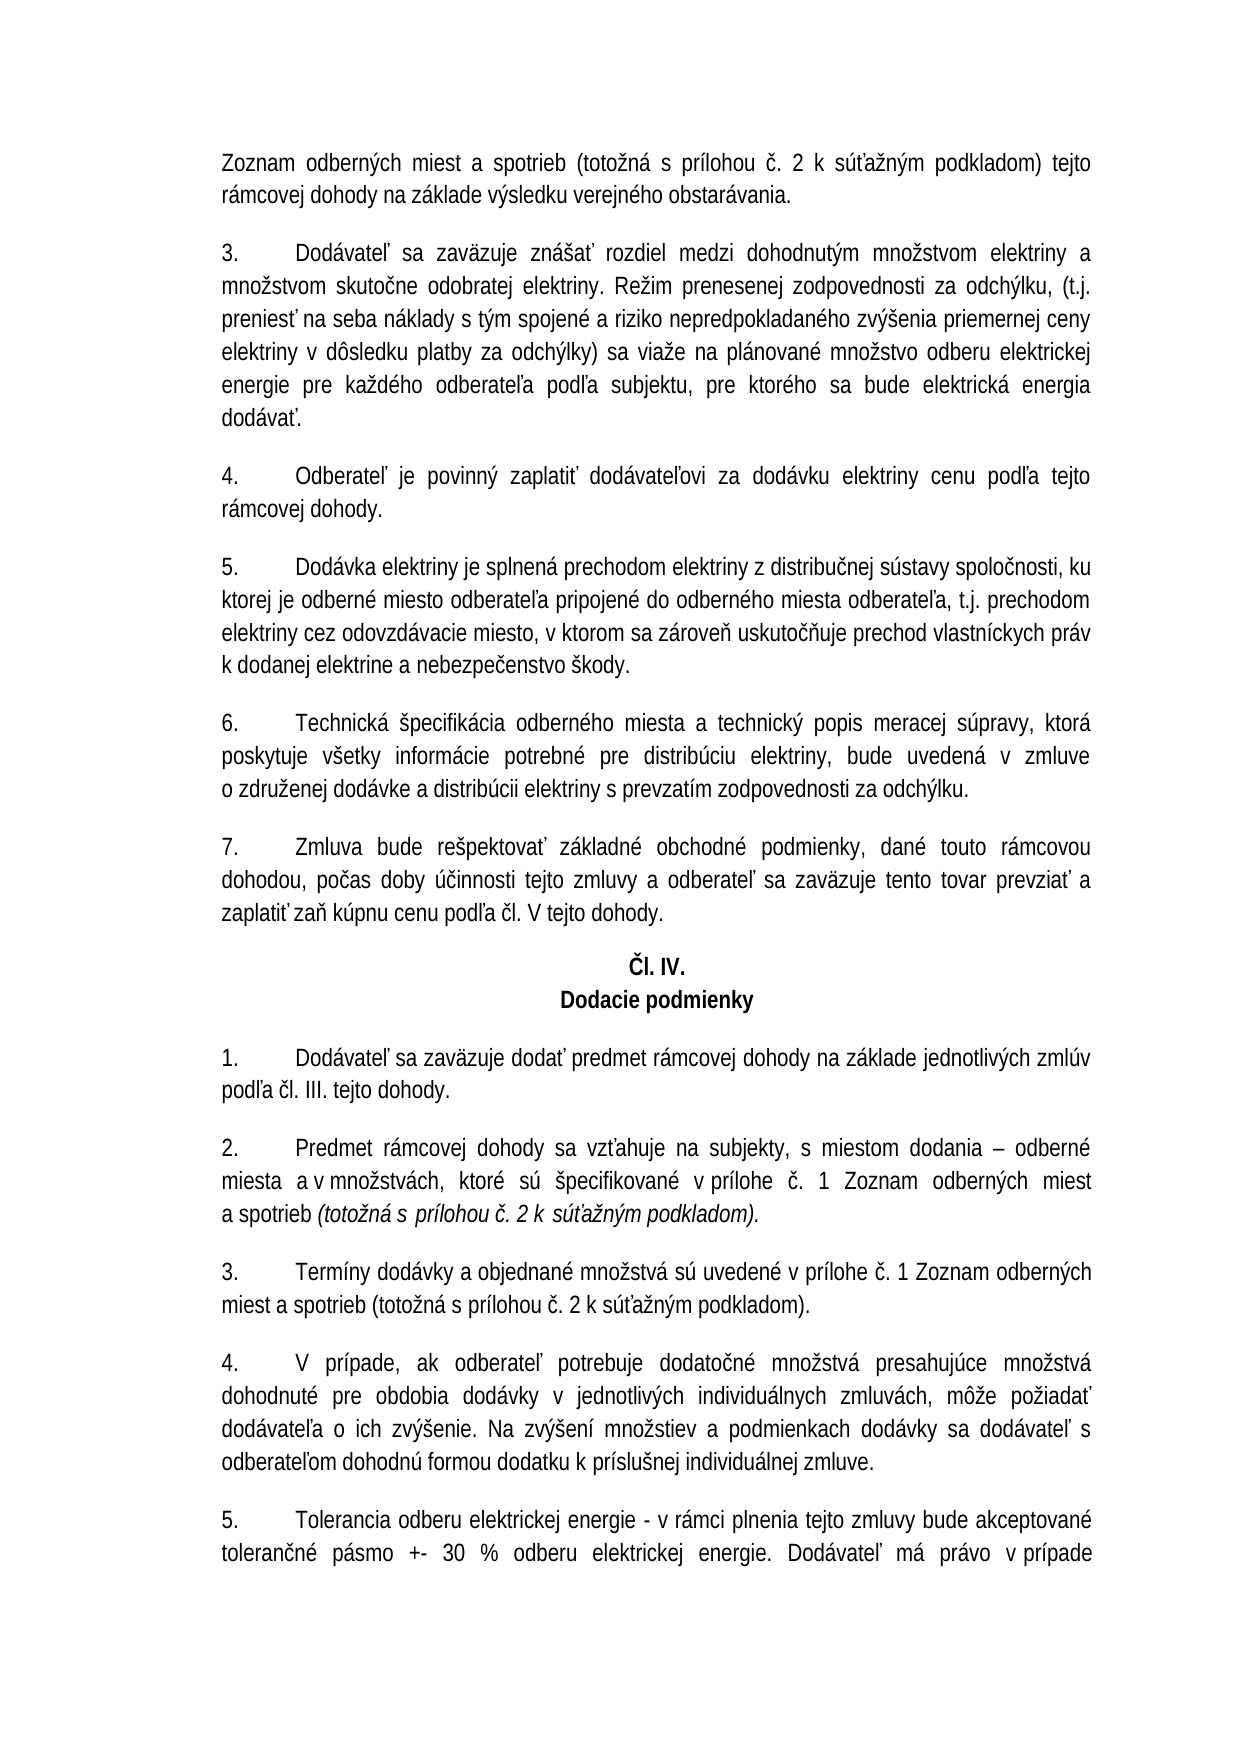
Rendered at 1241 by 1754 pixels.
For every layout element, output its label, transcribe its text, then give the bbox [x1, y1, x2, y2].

text 4. V prípade, ak odberateľ potrebuje dodatočné množstvá presahujúce množstvá dohodnuté pre obdobia dodávky v jednotlivých individuálnych zmluvách, môže požiadať dodávateľa o ich zvýšenie. Na zvýšení množstiev a podmienkach dodávky sa dodávateľ s odberateľom dohodnú formou dodatku k príslušnej individuálnej zmluve. [221, 1348, 1093, 1475]
text 2. Predmet rámcovej dohody sa vzťahuje na subjekty, s miestom dodania – odberné miesta a v množstvách, ktoré sú špecifikované v prílohe č. 1 Zoznam odberných miest a spotrieb (totožná s prílohou č. 2 k súťažným podkladom). [221, 1133, 1093, 1228]
text 6. Technická špecifikácia odberného miesta a technický popis meracej súpravy, ktorá poskytuje všetky informácie potrebné pre distribúciu elektriny, bude uvedená v zmluve o združenej dodávke a distribúcii elektriny s prevzatím zodpovednosti za odchýlku. [221, 708, 1093, 803]
text 3. Termíny dodávky a objednané množstvá sú uvedené v prílohe č. 1 Zoznam odberných miest a spotrieb (totožná s prílohou č. 2 k súťažným podkladom). [221, 1257, 1093, 1319]
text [221, 148, 1093, 209]
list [221, 1505, 1093, 1566]
text 4. Odberateľ je povinný zaplatiť dodávateľovi za dodávku elektriny cenu podľa tejto rámcovej dohody. [221, 461, 1093, 522]
text 5. Dodávka elektriny je splnená prechodom elektriny z distribučnej sústavy spoločnosti, ku ktorej je odberné miesto odberateľa pripojené do odberného miesta odberateľa, t.j. prechodom elektriny cez odovzdávacie miesto, v ktorom sa zároveň uskutočňuje prechod vlastníckych práv k dodanej elektrine a nebezpečenstvo škody. [221, 552, 1093, 679]
text 1. Dodávateľ sa zaväzuje dodať predmet rámcovej dohody na základe jednotlivých zmlúv podľa čl. III. tejto dohody. [221, 1043, 1093, 1104]
text Dodacie podmienky [221, 985, 1093, 1013]
text 3. Dodávateľ sa zaväzuje znášať rozdiel medzi dohodnutým množstvom elektriny a množstvom skutočne odobratej elektriny. Režim prenesenej zodpovednosti za odchýlku, (t.j. preniesť na seba náklady s tým spojené a riziko nepredpokladaného zvýšenia priemernej ceny elektriny v dôsledku platby za odchýlky) sa viaže na plánované množstvo odberu elektrickej energie pre každého odberateľa podľa subjektu, pre ktorého sa bude elektrická energia dodávať. [221, 238, 1093, 432]
text Čl. IV. [221, 952, 1093, 980]
text 7. Zmluva bude rešpektovať základné obchodné podmienky, dané touto rámcovou dohodou, počas doby účinnosti tejto zmluvy a odberateľ sa zaväzuje tento tovar prevziať a zaplatiť zaň kúpnu cenu podľa čl. V tejto dohody. [221, 832, 1093, 927]
